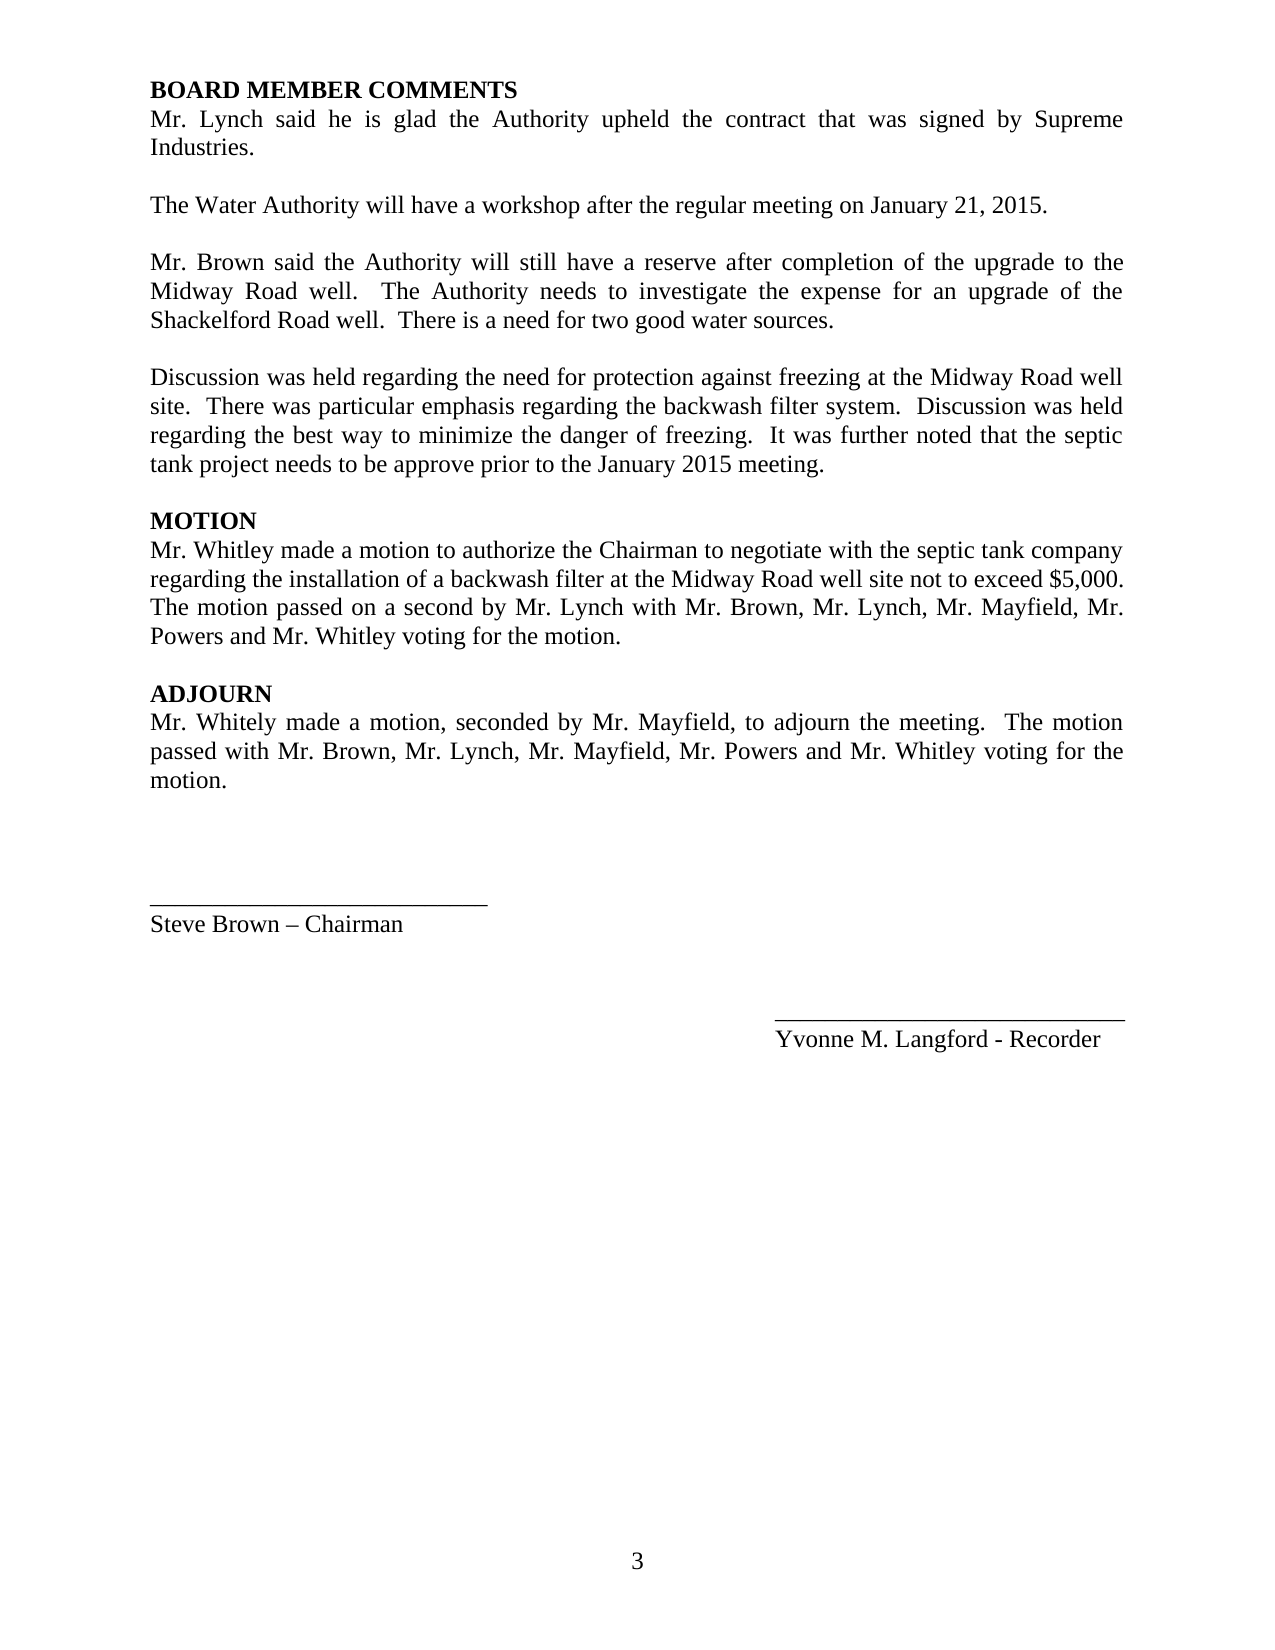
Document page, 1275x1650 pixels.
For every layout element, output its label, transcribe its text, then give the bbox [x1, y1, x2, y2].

text Steve Brown – Chairman [150, 909, 1125, 937]
text ___________________________ [150, 880, 1125, 909]
text ____________________________ [150, 995, 1125, 1024]
text The Water Authority will have a workshop after the regular meeting on January 21, 2015. [150, 190, 1125, 219]
text Mr. Brown said the Authority will still have a reserve after completion of the upgrade to the Midway Road well. The Authority needs to investigate the expense for an upgrade of the Shackelford Road well. There is a need for two good water sources. [150, 247, 1125, 334]
text MOTION [150, 506, 1125, 535]
text Discussion was held regarding the need for protection against freezing at the Midway Road well site. There was particular emphasis regarding the backwash filter system. Discussion was held regarding the best way to minimize the danger of freezing. It was further noted that the septic tank project needs to be approve prior to the January 2015 meeting. [150, 362, 1125, 477]
text Mr. Whitely made a motion, seconded by Mr. Mayfield, to adjourn the meeting. The motion passed with Mr. Brown, Mr. Lynch, Mr. Mayfield, Mr. Powers and Mr. Whitley voting for the motion. [150, 707, 1125, 794]
text Mr. Lynch said he is glad the Authority upheld the contract that was signed by Supreme Industries. [150, 104, 1125, 161]
text Yvonne M. Langford - Recorder [150, 1024, 1125, 1052]
text Mr. Whitley made a motion to authorize the Chairman to negotiate with the septic tank company regarding the installation of a backwash filter at the Midway Road well site not to exceed $5,000. The motion passed on a second by Mr. Lynch with Mr. Brown, Mr. Lynch, Mr. Mayfield, Mr. Powers and Mr. Whitley voting for the motion. [150, 535, 1125, 650]
text BOARD MEMBER COMMENTS [150, 75, 1125, 104]
subtitle ADJOURN [150, 679, 1125, 707]
